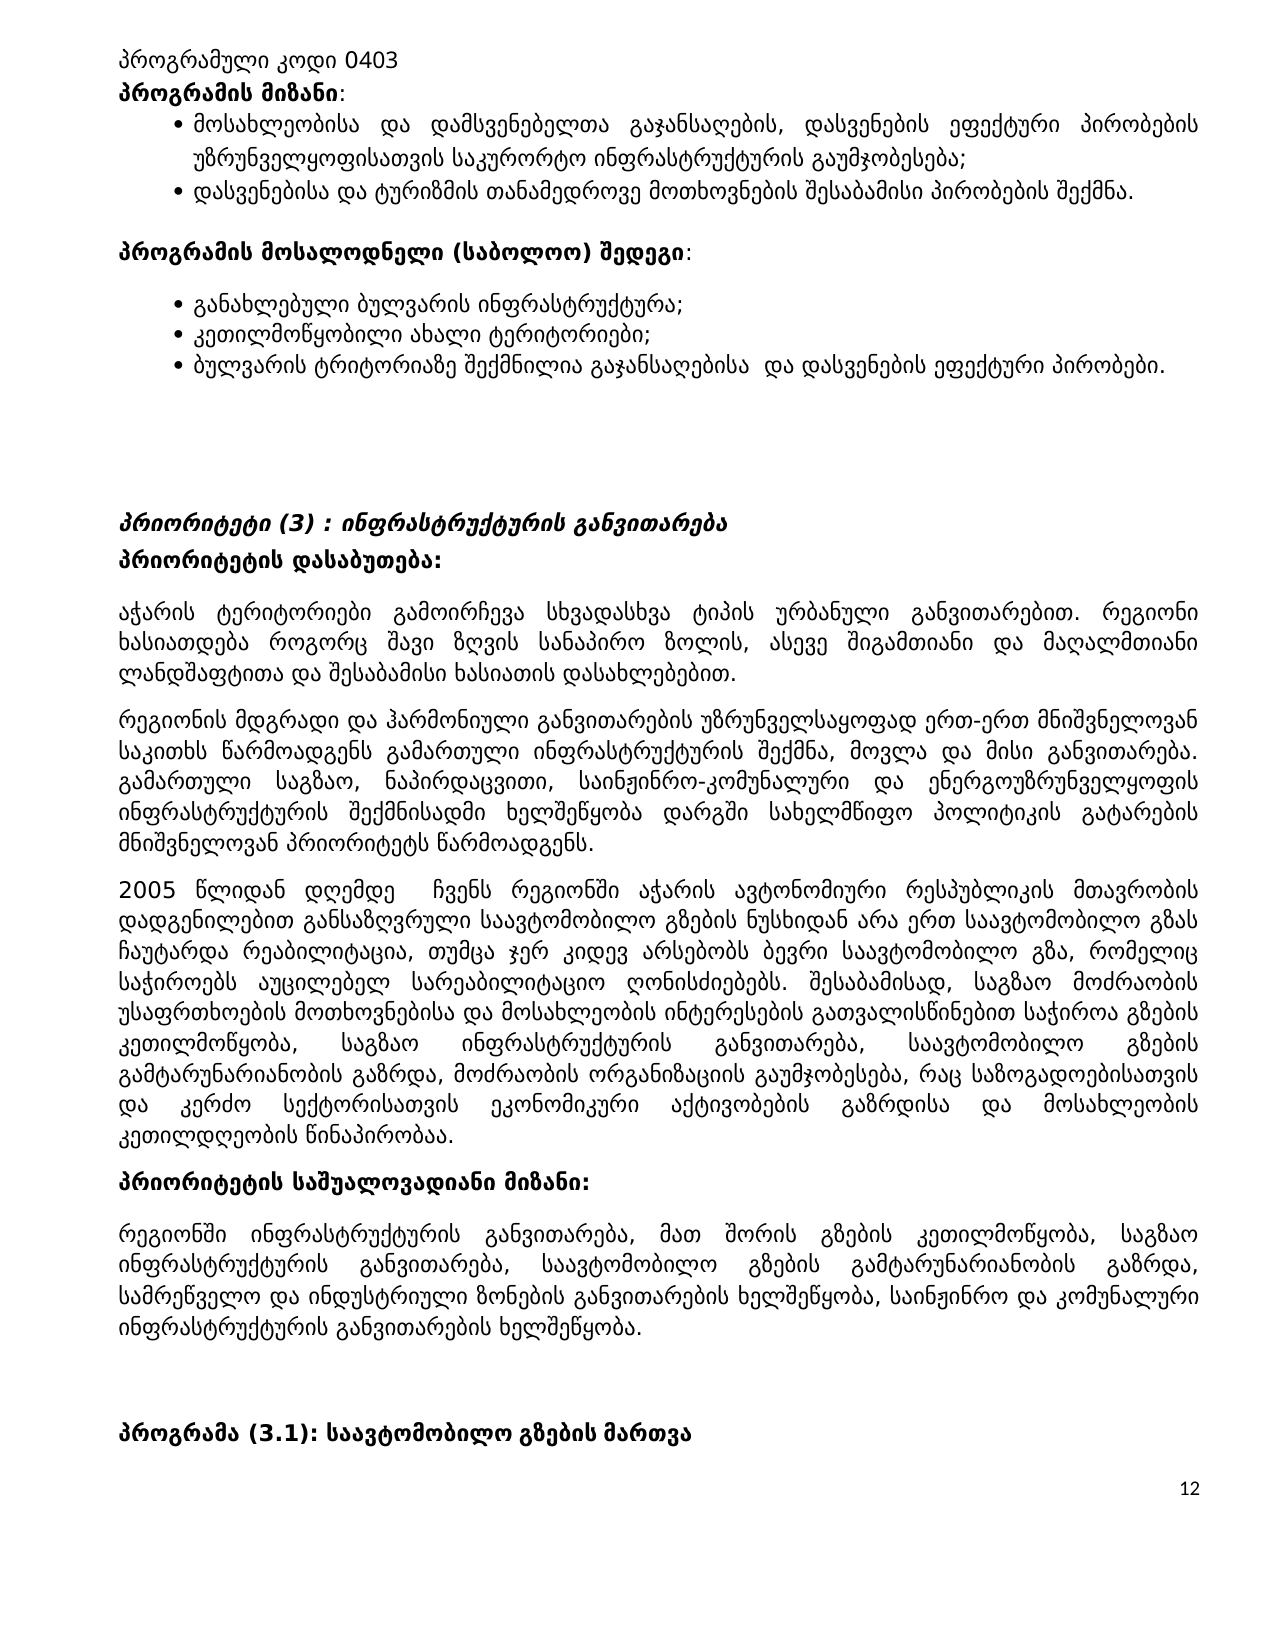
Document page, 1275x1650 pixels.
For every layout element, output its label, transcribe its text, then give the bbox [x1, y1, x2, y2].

text პროგრამის მოსალოდნელი (საბოლოო) შედეგი: [118, 239, 1200, 266]
text 2005 წლიდან დღემდე ჩვენს რეგიონში აჭარის ავტონომიური რესპუბლიკის მთავრობის დადგენილებით განსაზღვრული საავტომობილო გზების ნუსხიდან არა ერთ საავტომობილო გზას ჩაუტარდა რეაბილიტაცია, თუმცა ჯერ კიდევ არსებობს ბევრი საავტომობილო გზა, რომელიც საჭიროებს აუცილებელ სარეაბილიტაციო ღონისძიებებს. შესაბამისად, საგზაო მოძრაობის უსაფრთხოების მოთხოვნებისა და მოსახლეობის ინტერესების გათვალისწინებით საჭიროა გზების კეთილმოწყობა, საგზაო ინფრასტრუქტურის განვითარება, საავტომობილო გზების გამტარუნარიანობის გაზრდა, მოძრაობის ორგანიზაციის გაუმჯობესება, რაც საზოგადოებისათვის და კერძო სექტორისათვის ეკონომიკური აქტივობების გაზრდისა და მოსახლეობის კეთილდღეობის წინაპირობაა. [118, 877, 1200, 1149]
list კეთილმოწყობილი ახალი ტერიტორიები; [174, 322, 1200, 348]
subtitle პრიორიტეტი (3) : ინფრასტრუქტურის განვითარება [118, 510, 1200, 537]
list მოსახლეობისა და დამსვენებელთა გაჯანსაღების, დასვენების ეფექტური პირობების უზრუნველყოფისათვის საკურორტო ინფრასტრუქტურის გაუმჯობესება; [174, 111, 1200, 173]
text აჭარის ტერიტორიები გამოირჩევა სხვადასხვა ტიპის ურბანული განვითარებით. რეგიონი ხასიათდება როგორც შავი ზღვის სანაპირო ზოლის, ასევე შიგამთიანი და მაღალმთიანი ლანდშაფტითა და შესაბამისი ხასიათის დასახლებებით. [118, 599, 1200, 687]
text რეგიონის მდგრადი და ჰარმონიული განვითარების უზრუნველსაყოფად ერთ-ერთ მნიშვნელოვან საკითხს წარმოადგენს გამართული ინფრასტრუქტურის შექმნა, მოვლა და მისი განვითარება. გამართული საგზაო, ნაპირდაცვითი, საინჟინრო-კომუნალური და ენერგოუზრუნველყოფის ინფრასტრუქტურის შექმნისადმი ხელშეწყობა დარგში სახელმწიფო პოლიტიკის გატარების მნიშვნელოვან პრიორიტეტს წარმოადგენს. [118, 707, 1200, 856]
list დასვენებისა და ტურიზმის თანამედროვე მოთხოვნების შესაბამისი პირობების შექმნა. [174, 178, 1200, 205]
list პროგრამული კოდი 0403 [118, 44, 1200, 76]
text პრიორიტეტის საშუალოვადიანი მიზანი: [118, 1169, 1200, 1196]
list პროგრამის მიზანი: [118, 80, 1200, 107]
text რეგიონში ინფრასტრუქტურის განვითარება, მათ შორის გზების კეთილმოწყობა, საგზაო ინფრასტრუქტურის განვითარება, საავტომობილო გზების გამტარუნარიანობის გაზრდა, სამრეწველო და ინდუსტრიული ზონების განვითარების ხელშეწყობა, საინჟინრო და კომუნალური ინფრასტრუქტურის განვითარების ხელშეწყობა. [118, 1221, 1200, 1341]
text პროგრამა (3.1): საავტომობილო გზების მართვა [118, 1417, 1200, 1448]
list ბულვარის ტრიტორიაზე შექმნილია გაჯანსაღებისა და დასვენების ეფექტური პირობები. [174, 352, 1200, 379]
list განახლებული ბულვარის ინფრასტრუქტურა; [174, 291, 1200, 318]
text პრიორიტეტის დასაბუთება: [118, 547, 1200, 574]
